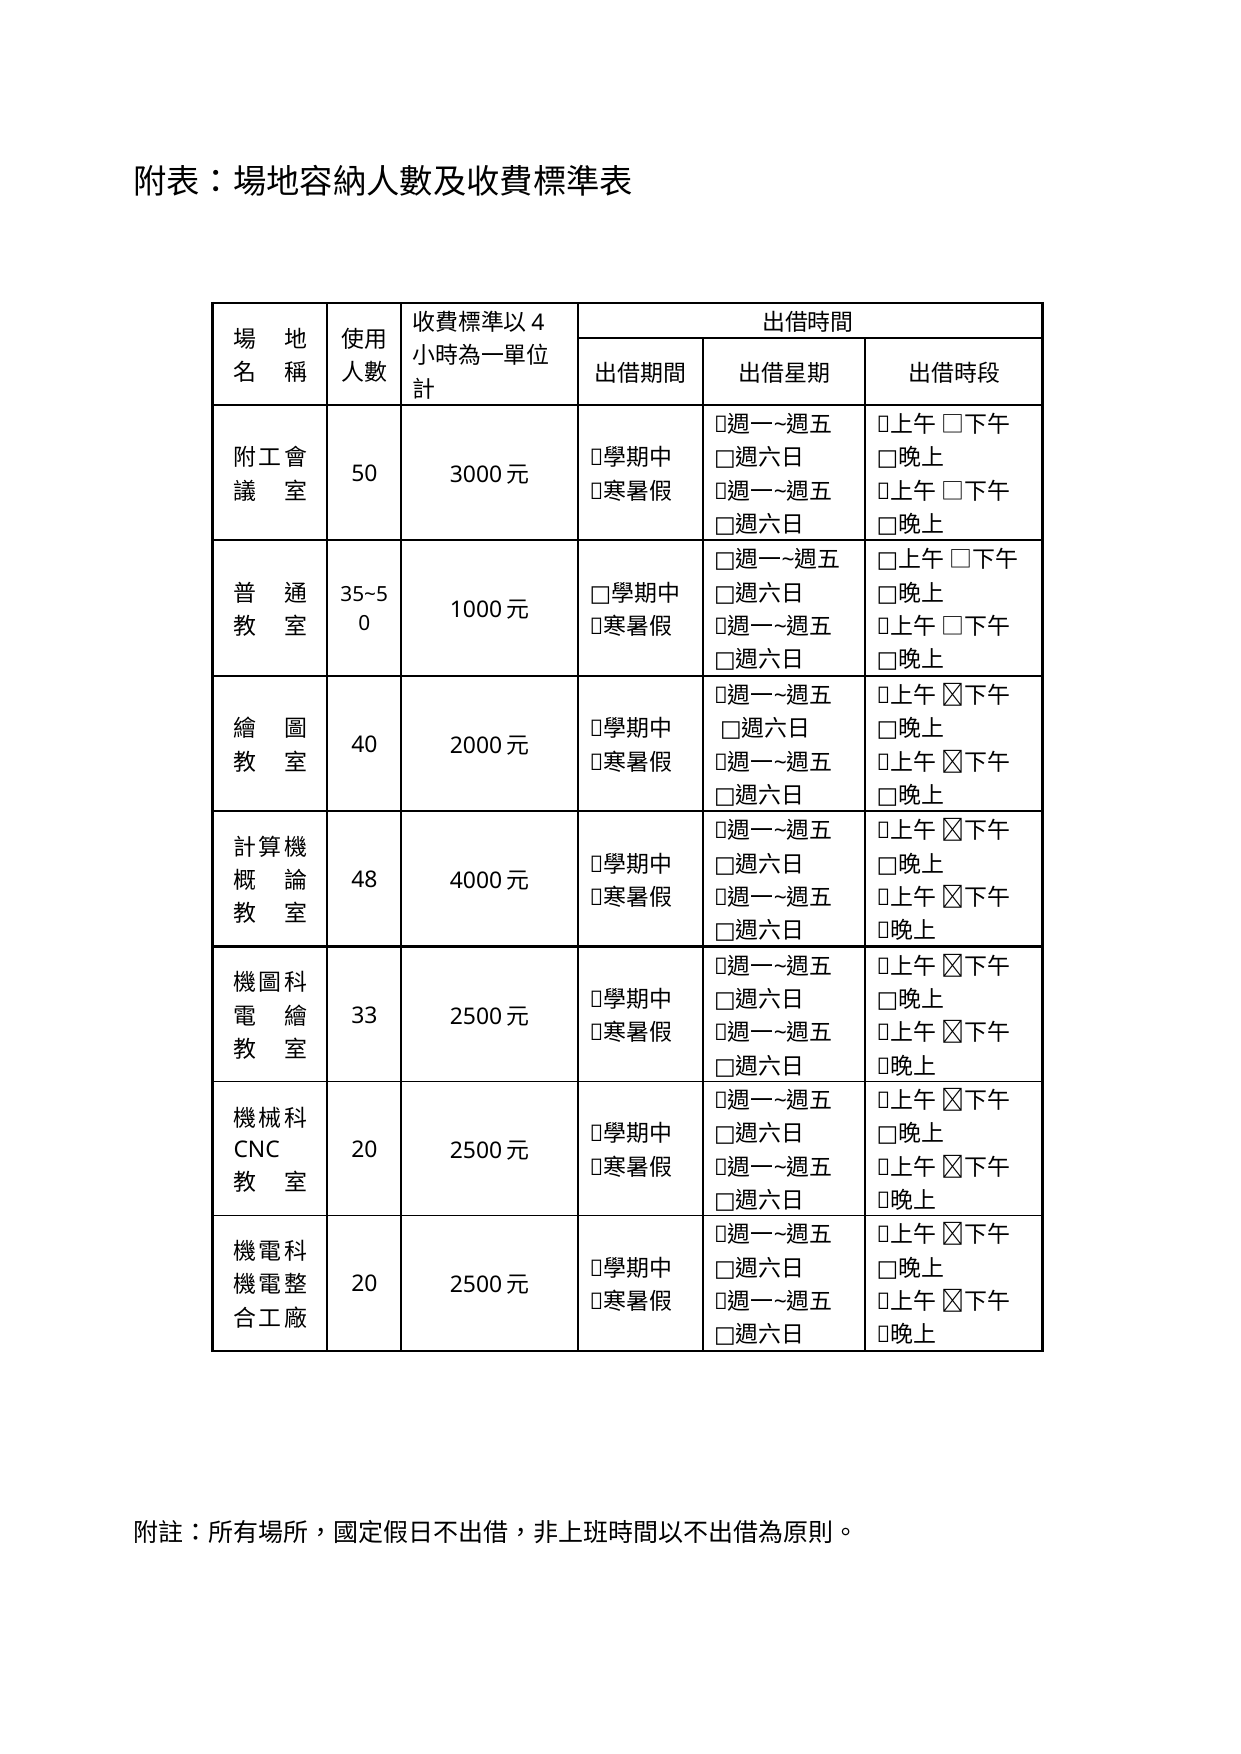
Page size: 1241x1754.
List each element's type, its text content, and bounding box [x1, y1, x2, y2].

table_cell 繪圖 教室 [214, 677, 326, 810]
table_cell 20 [328, 1082, 400, 1215]
table_cell 2500元 [402, 1082, 577, 1215]
text 附註：所有場所，國定假日不出借，非上班時間以不出借為原則。 [133, 1512, 1122, 1550]
text 附表：場地容納人數及收費標準表 [133, 141, 1122, 216]
table_cell 上午 下午 □晚上 上午 下午 晚上 [866, 812, 1041, 945]
table_cell □週一~週五 □週六日 週一~週五 □週六日 [704, 541, 864, 674]
table_cell 2500元 [402, 1216, 577, 1349]
table_cell 20 [328, 1216, 400, 1349]
table_cell 50 [328, 406, 400, 539]
table_cell 35~50 [328, 541, 400, 674]
table_cell 40 [328, 677, 400, 810]
table_cell 33 [328, 948, 400, 1081]
table_cell □學期中 寒暑假 [579, 541, 702, 674]
table_cell 計算機概論 教室 [214, 812, 326, 945]
table_cell □上午 □下午 □晚上 上午 □下午 □晚上 [866, 541, 1041, 674]
table_cell 48 [328, 812, 400, 945]
table_header 使用 人數 [328, 304, 400, 404]
table_cell 4000元 [402, 812, 577, 945]
table_cell 3000元 [402, 406, 577, 539]
table_cell 學期中 寒暑假 [579, 1082, 702, 1215]
table_cell 上午 □下午 □晚上 上午 □下午 □晚上 [866, 406, 1041, 539]
table_cell 週一~週五 □週六日 週一~週五 □週六日 [704, 812, 864, 945]
table_cell 週一~週五 □週六日 週一~週五 □週六日 [704, 948, 864, 1081]
table_cell 機電科 機電整合工廠 [214, 1216, 326, 1349]
table_cell 週一~週五 □週六日 週一~週五 □週六日 [704, 1082, 864, 1215]
table_cell 上午 下午 □晚上 上午 下午 □晚上 [866, 677, 1041, 810]
table_header 收費標準以4小時為一單位計 [402, 304, 577, 404]
table_cell 2000元 [402, 677, 577, 810]
table_cell 附工會議室 [214, 406, 326, 539]
table_cell 學期中 寒暑假 [579, 677, 702, 810]
table_cell 機械科 CNC 教室 [214, 1082, 326, 1215]
table_cell 2500元 [402, 948, 577, 1081]
table_header 出借時間 [579, 304, 1041, 337]
table_cell 週一~週五 □週六日 週一~週五 □週六日 [704, 1216, 864, 1349]
table_cell 上午 下午 □晚上 上午 下午 晚上 [866, 1082, 1041, 1215]
table_cell 出借時段 [866, 339, 1041, 404]
table_cell 學期中 寒暑假 [579, 406, 702, 539]
table_cell 出借星期 [704, 339, 864, 404]
table_cell 上午 下午 □晚上 上午 下午 晚上 [866, 948, 1041, 1081]
table_cell 1000元 [402, 541, 577, 674]
table_cell 週一~週五 □週六日 週一~週五 □週六日 [704, 406, 864, 539]
table_cell 週一~週五 □週六日 週一~週五 □週六日 [704, 677, 864, 810]
table_cell 出借期間 [579, 339, 702, 404]
table_cell 學期中 寒暑假 [579, 948, 702, 1081]
table_cell 機圖科電繪 教室 [214, 948, 326, 1081]
table_cell 普通 教室 [214, 541, 326, 674]
table_cell 學期中 寒暑假 [579, 812, 702, 945]
table_header 場地 名稱 [214, 304, 326, 404]
table_cell 學期中 寒暑假 [579, 1216, 702, 1349]
table_cell 上午 下午 □晚上 上午 下午 晚上 [866, 1216, 1041, 1349]
